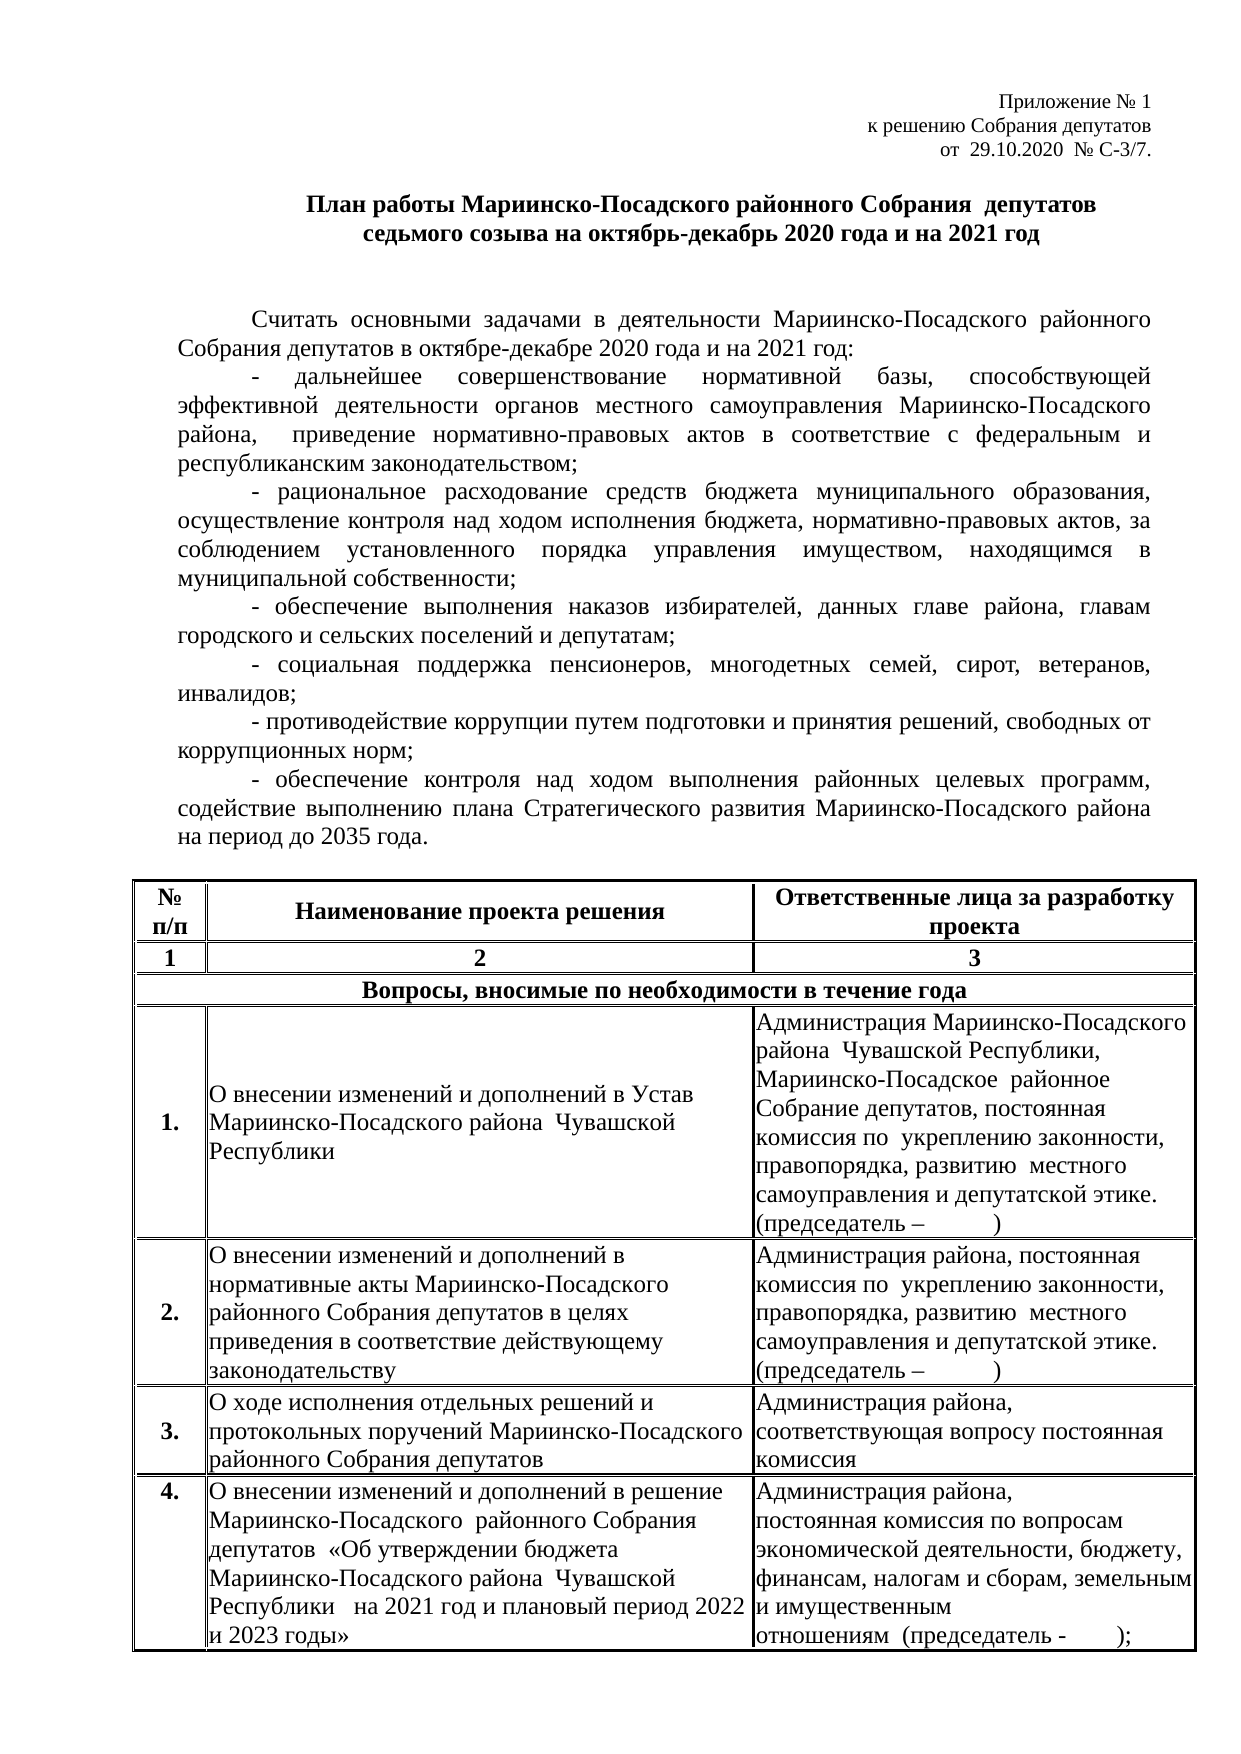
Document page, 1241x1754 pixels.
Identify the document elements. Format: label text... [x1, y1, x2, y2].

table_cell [755, 1473, 1195, 1649]
table_cell 4. [135, 1473, 206, 1649]
table_cell О внесении изменений и дополнений в Устав Мариинско-Посадского района Чувашской Республики [208, 1007, 752, 1237]
text от 29.10.2020 № С-3/7. [177, 137, 1152, 161]
table_header Ответственные лица за разработку проекта [753, 882, 1194, 939]
text Считать основными задачами в деятельности Мариинско-Посадского районного Собрания депутатов в октябре-декабре 2020 года и на 2021 год: [177, 304, 1152, 361]
table_cell Вопросы, вносимые по необходимости в течение года [133, 972, 1196, 1003]
text - дальнейшее совершенствование нормативной базы, способствующей эффективной деятельности органов местного самоуправления Мариинско-Посадского района, приведение нормативно-правовых актов в соответствие с федеральным и республиканским законодательством; [177, 361, 1152, 476]
text - обеспечение выполнения наказов избирателей, данных главе района, главам городского и сельских поселений и депутатам; [177, 591, 1152, 649]
table_cell 3. [133, 1384, 206, 1473]
table_cell Администрация района, постоянная комиссия по укреплению законности, правопорядка, развитию местного самоуправления и депутатской этике. (председатель – ) [753, 1237, 1196, 1384]
text План работы Мариинско-Посадского районного Собрания депутатов [177, 189, 1152, 218]
text к решению Собрания депутатов [177, 113, 1152, 137]
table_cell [206, 1477, 753, 1649]
table_cell О внесении изменений и дополнений в нормативные акты Мариинско-Посадского районного Собрания депутатов в целях приведения в соответствие действующему законодательству [208, 1240, 752, 1384]
table_header Наименование проекта решения [206, 882, 753, 939]
table_cell 2 [208, 943, 752, 972]
table_cell Администрация района, соответствующая вопросу постоянная комиссия [753, 1384, 1196, 1473]
table_cell 1. [135, 1004, 205, 1237]
text Приложение № 1 [177, 89, 1152, 113]
table_cell 3 [755, 940, 1195, 972]
text - обеспечение контроля над ходом выполнения районных целевых программ, содействие выполнению плана Стратегического развития Мариинско-Посадского района на период до 2035 года. [177, 764, 1152, 850]
table_cell 1 [135, 940, 205, 972]
table_cell Администрация Мариинско-Посадского района Чувашской Республики, Мариинско-Посадское районное Собрание депутатов, постоянная комиссия по укреплению законности, правопорядка, развитию местного самоуправления и депутатской этике. (председатель – ) [755, 1004, 1195, 1237]
text - противодействие коррупции путем подготовки и принятия решений, свободных от коррупционных норм; [177, 706, 1152, 764]
text седьмого созыва на октябрь-декабрь 2020 года и на 2021 год [177, 218, 1152, 247]
table_header № п/п [135, 882, 206, 939]
table_cell 2. [133, 1237, 206, 1384]
text - социальная поддержка пенсионеров, многодетных семей, сирот, ветеранов, инвалидов; [177, 649, 1152, 706]
text - рациональное расходование средств бюджета муниципального образования, осуществление контроля над ходом исполнения бюджета, нормативно-правовых актов, за соблюдением установленного порядка управления имуществом, находящимся в муниципальной собственности; [177, 476, 1152, 591]
table_cell О ходе исполнения отдельных решений и протокольных поручений Мариинско-Посадского районного Собрания депутатов [208, 1387, 752, 1473]
